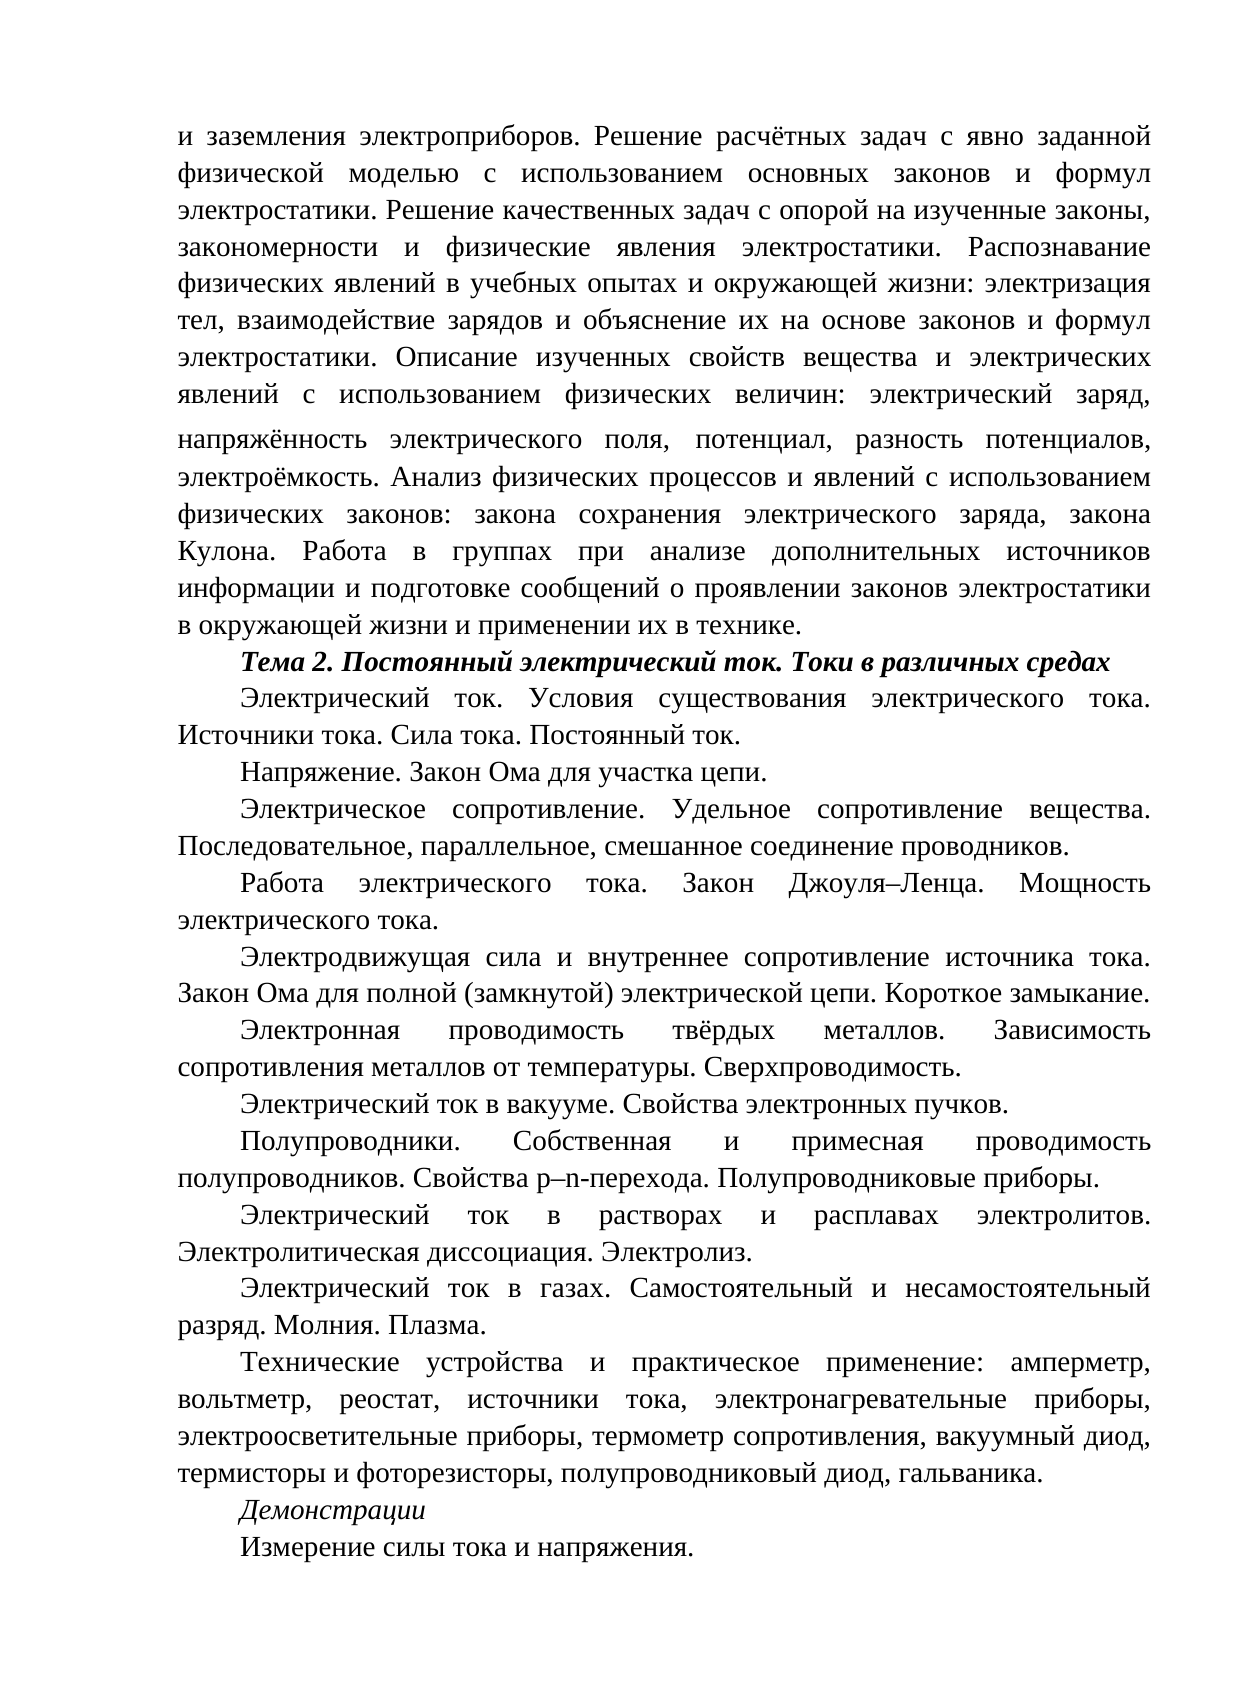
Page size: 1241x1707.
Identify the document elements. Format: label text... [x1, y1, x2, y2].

text Электродвижущая сила и внутреннее сопротивление источника тока. Закон Ома для полной (замкнутой) электрической цепи. Короткое замыкание. [177, 939, 1152, 1009]
text Напряжение. Закон Ома для участка цепи. [177, 754, 1152, 788]
text Электрическое сопротивление. Удельное сопротивление вещества. Последовательное, параллельное, смешанное соединение проводников. [177, 791, 1152, 862]
text Тема 2. Постоянный электрический ток. Токи в различных средах [177, 644, 1152, 677]
text Демонстрации [177, 1492, 1152, 1525]
text Технические устройства и практическое применение: амперметр, вольтметр, реостат, источники тока, электронагревательные приборы, электроосветительные приборы, термометр сопротивления, вакуумный диод, термисторы и фоторезисторы, полупроводниковый диод, гальваника. [177, 1344, 1152, 1488]
text Полупроводники. Собственная и примесная проводимость полупроводников. Свойства p–n-перехода. Полупроводниковые приборы. [177, 1123, 1152, 1193]
text Электрический ток в растворах и расплавах электролитов. Электролитическая диссоциация. Электролиз. [177, 1197, 1152, 1267]
text Электронная проводимость твёрдых металлов. Зависимость сопротивления металлов от температуры. Сверхпроводимость. [177, 1012, 1152, 1083]
text Работа электрического тока. Закон Джоуля–Ленца. Мощность электрического тока. [177, 865, 1152, 935]
text Электрический ток в вакууме. Свойства электронных пучков. [177, 1086, 1152, 1120]
text Электрический ток в газах. Самостоятельный и несамостоятельный разряд. Молния. Плазма. [177, 1271, 1152, 1341]
text Измерение силы тока и напряжения. [177, 1529, 1152, 1562]
text Электрический ток. Условия существования электрического тока. Источники тока. Сила тока. Постоянный ток. [177, 681, 1152, 751]
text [177, 118, 1152, 640]
